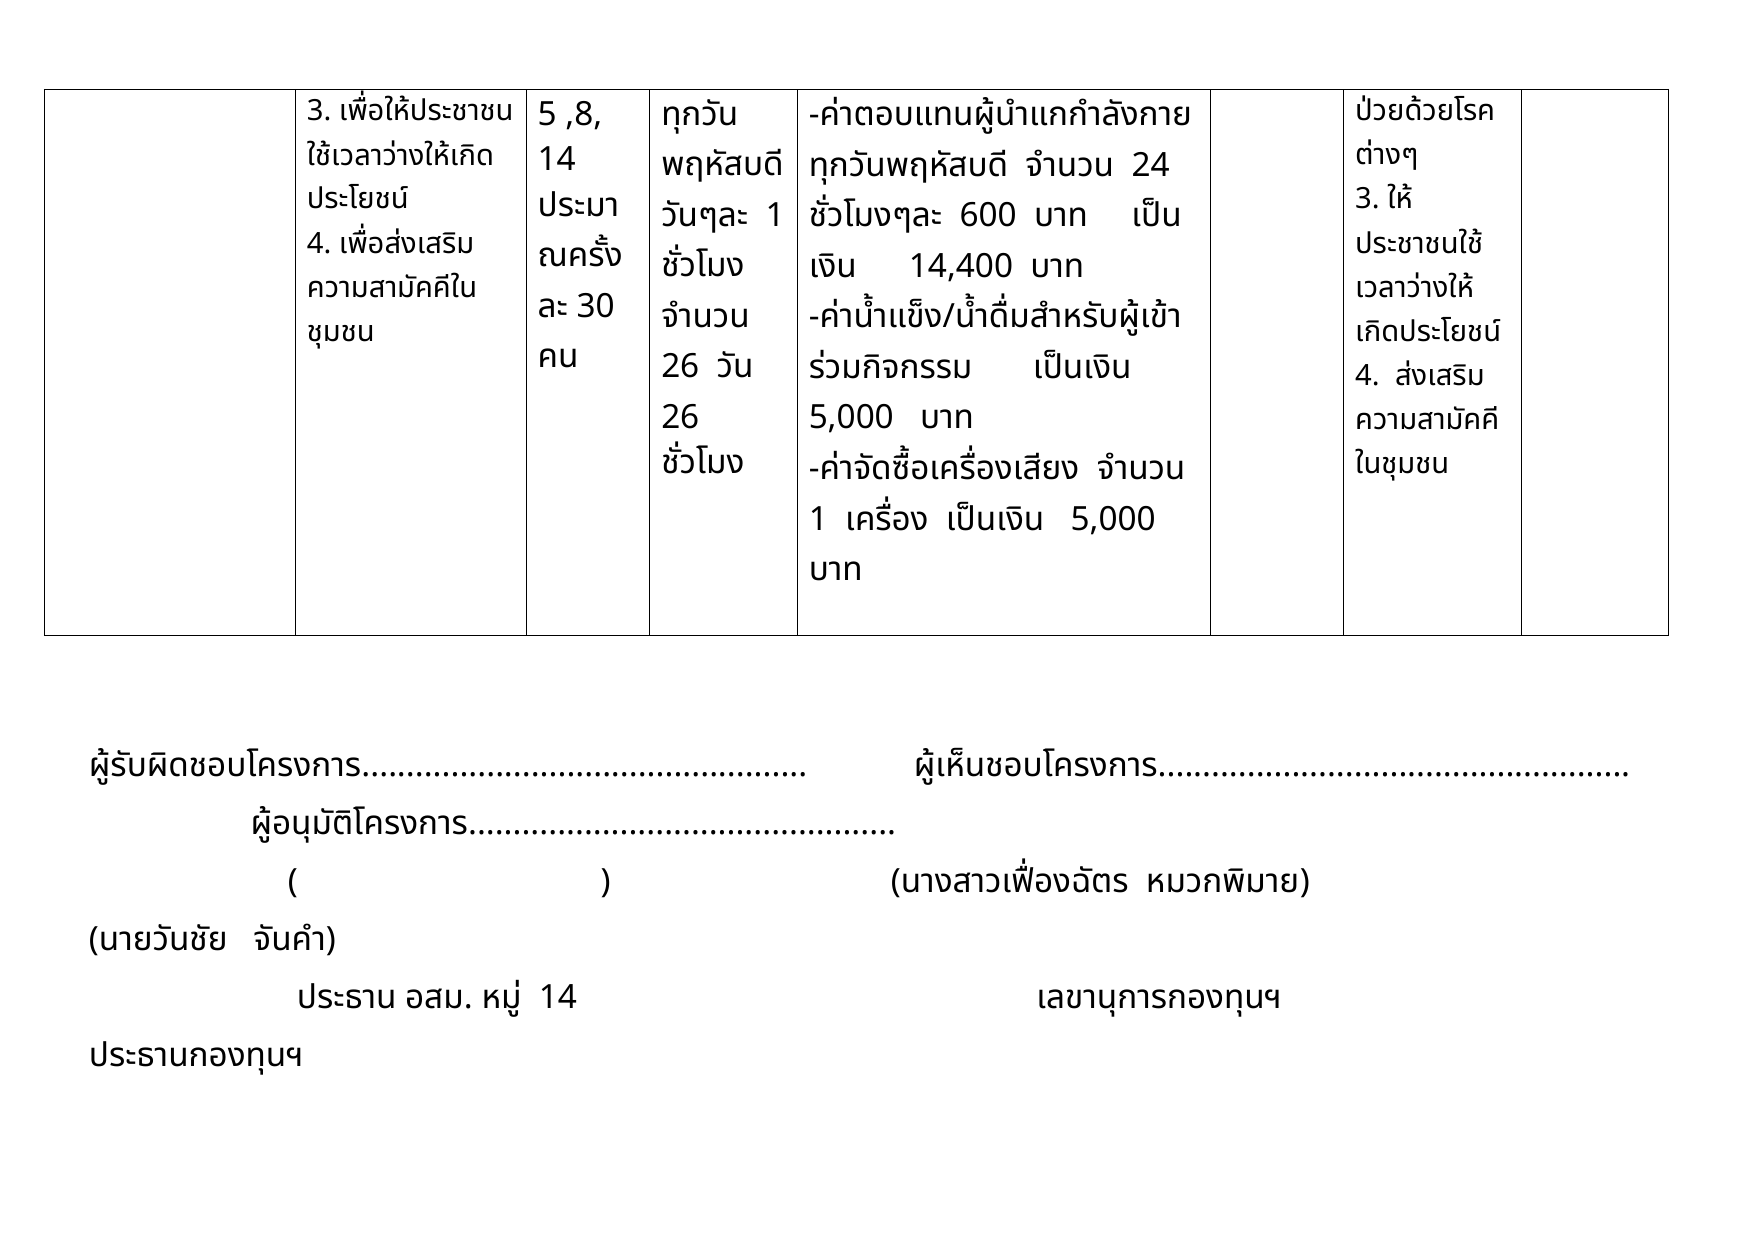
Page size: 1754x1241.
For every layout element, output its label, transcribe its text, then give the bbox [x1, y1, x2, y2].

text ผู้รับผิดชอบโครงการ.................................................. ผู้เห็นชอบโครงการ..................................................... ผู้อนุมัติโครงการ................................................ [89, 741, 1665, 849]
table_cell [527, 90, 649, 635]
text ประธาน อสม. หมู่ 14 เลขานุการกองทุนฯ ประธานกองทุนฯ [89, 973, 1665, 1082]
text ( ) (นางสาวเฟื่องฉัตร หมวกพิมาย) (นายวันชัย จันคำ) [89, 857, 1665, 966]
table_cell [650, 90, 797, 635]
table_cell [1344, 90, 1521, 635]
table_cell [1211, 90, 1343, 635]
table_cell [798, 90, 1210, 635]
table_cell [1522, 90, 1668, 635]
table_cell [296, 90, 526, 635]
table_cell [45, 90, 295, 635]
